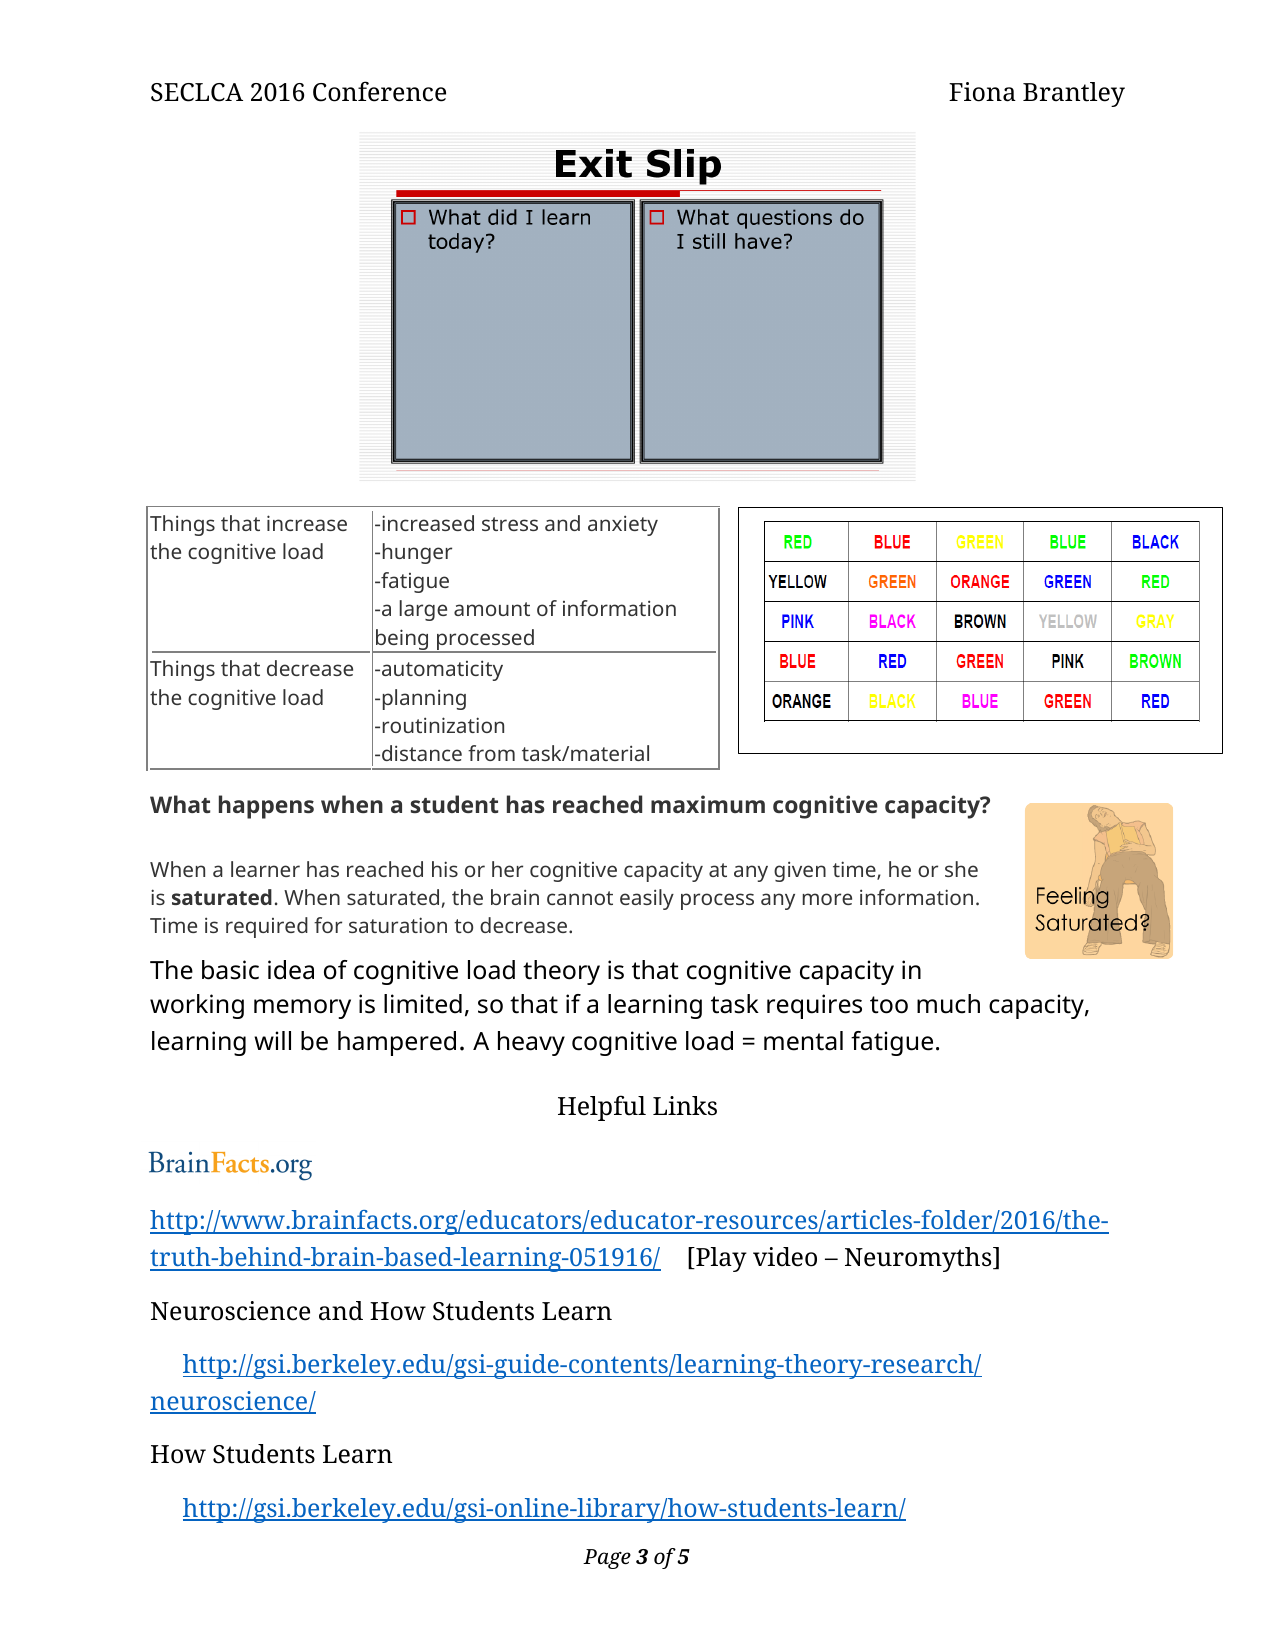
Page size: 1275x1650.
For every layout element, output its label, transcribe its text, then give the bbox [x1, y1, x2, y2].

picture [1024, 803, 1174, 959]
table_header -increased stress and anxiety -hunger -fatigue -a large amount of information being processed [372, 509, 718, 651]
text Neuroscience and How Students Learn [150, 1293, 1125, 1327]
text Helpful Links [150, 1088, 1125, 1122]
text http://gsi.berkeley.edu/gsi-guide-contents/learning-theory-research/neuroscience/ [150, 1347, 1125, 1417]
table_cell Things that decrease the cognitive load [150, 651, 372, 768]
table_cell -automaticity -planning -routinization -distance from task/material [372, 651, 718, 768]
picture [753, 515, 1207, 738]
text http://www.brainfacts.org/educators/educator-resources/articles-folder/2016/the-truth-behind-brain-based-learning-051916/ [Play video – Neuromyths] [150, 1203, 1125, 1274]
text What happens when a student has reached maximum cognitive capacity? When a learner has reached his or her cognitive capacity at any given time, he or she is saturated. When saturated, the brain cannot easily process any more information. Time is required for saturation to decrease. [150, 789, 1125, 940]
table_header Things that increase the cognitive load [150, 509, 372, 651]
picture [140, 1141, 317, 1184]
text The basic idea of cognitive load theory is that cognitive capacity in working memory is limited, so that if a learning task requires too much capacity, learning will be hampered. A heavy cognitive load = mental fatigue. [150, 952, 1125, 1059]
text How Students Learn [150, 1437, 1125, 1471]
text http://gsi.berkeley.edu/gsi-online-library/how-students-learn/ [150, 1490, 1125, 1524]
picture [359, 131, 916, 483]
